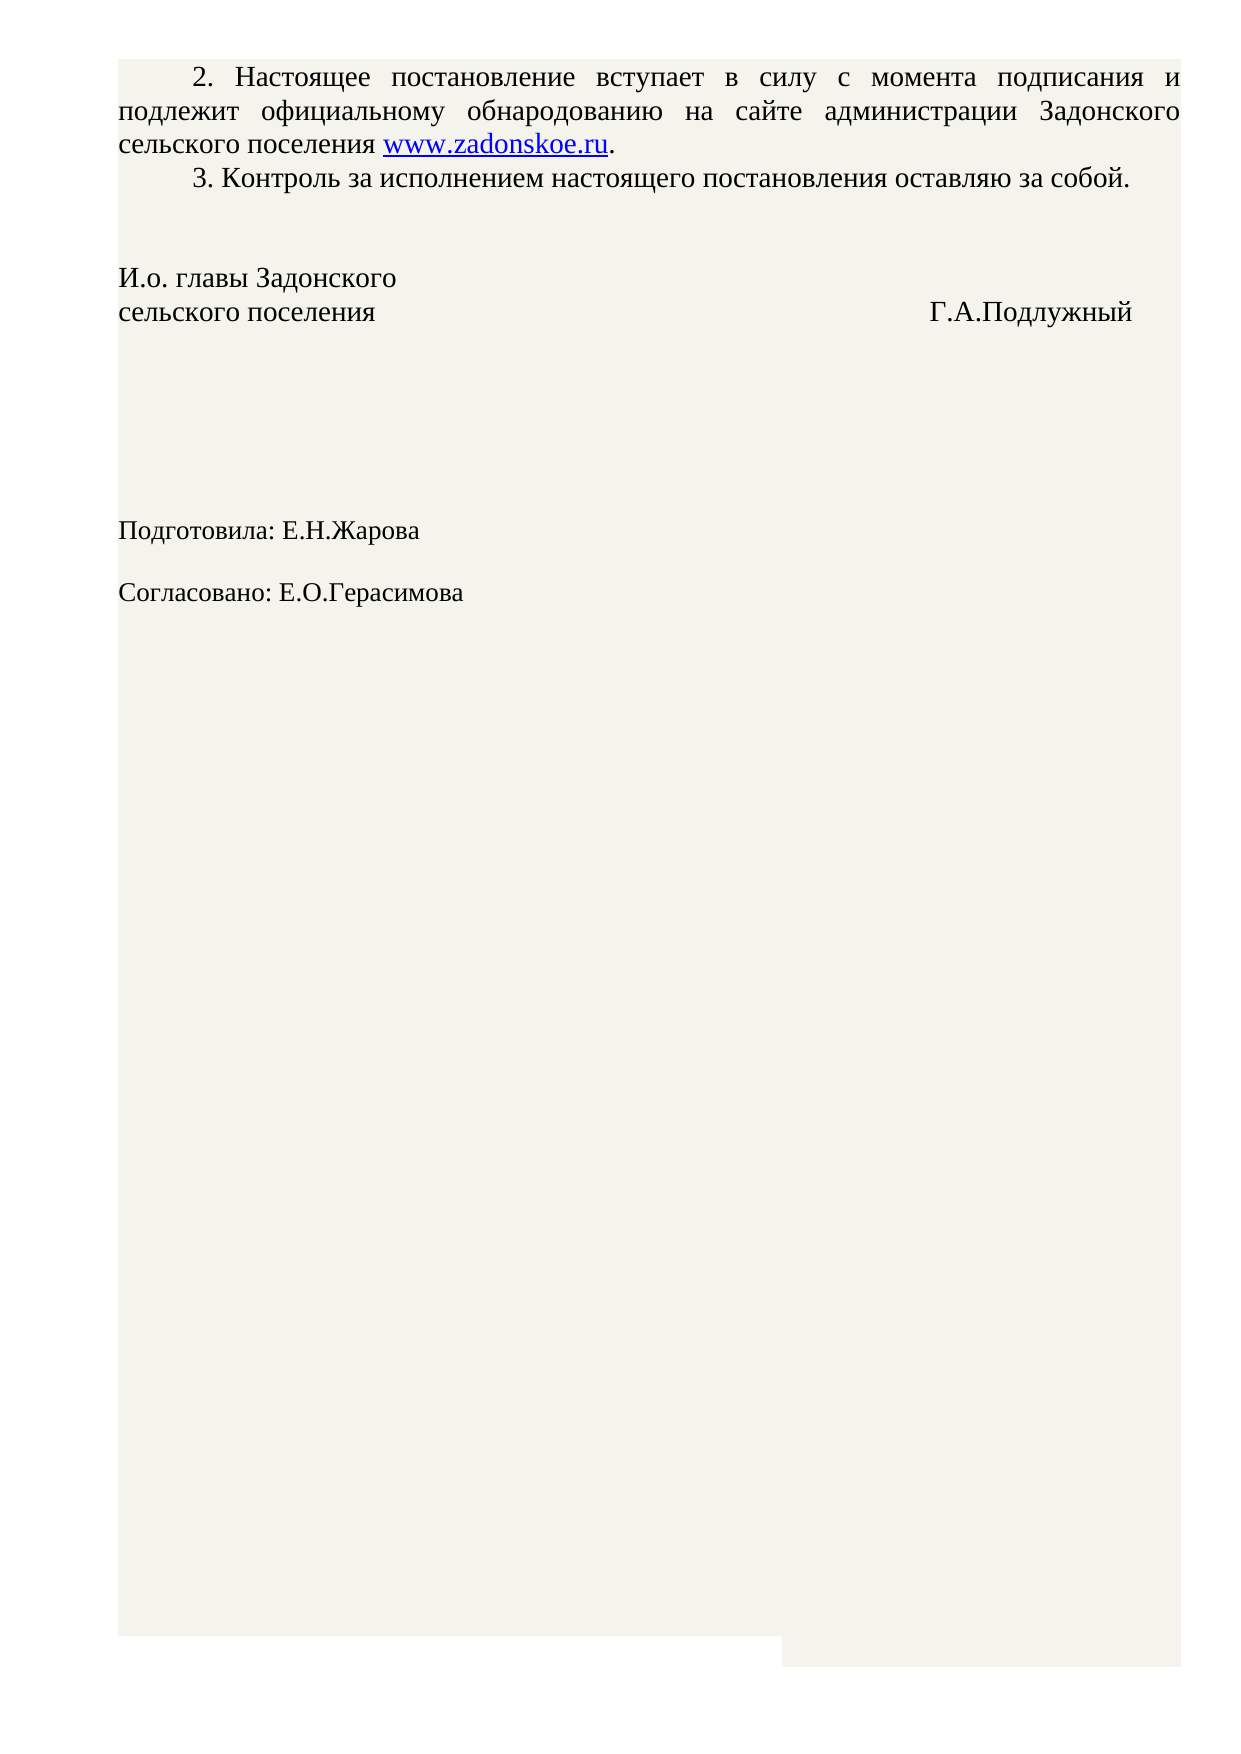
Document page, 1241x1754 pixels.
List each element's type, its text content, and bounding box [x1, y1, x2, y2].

text И.о. главы Задонского [118, 260, 1181, 294]
text Подготовила: Е.Н.Жарова [118, 514, 1181, 545]
text 3. Контроль за исполнением настоящего постановления оставляю за собой. [118, 160, 1181, 193]
text 2. Настоящее постановление вступает в силу с момента подписания и подлежит официальному обнародованию на сайте администрации Задонского сельского поселения www.zadonskoe.ru. [118, 59, 1181, 160]
text сельского поселения Г.А.Подлужный [118, 294, 1181, 327]
text Согласовано: Е.О.Герасимова [118, 577, 1181, 608]
